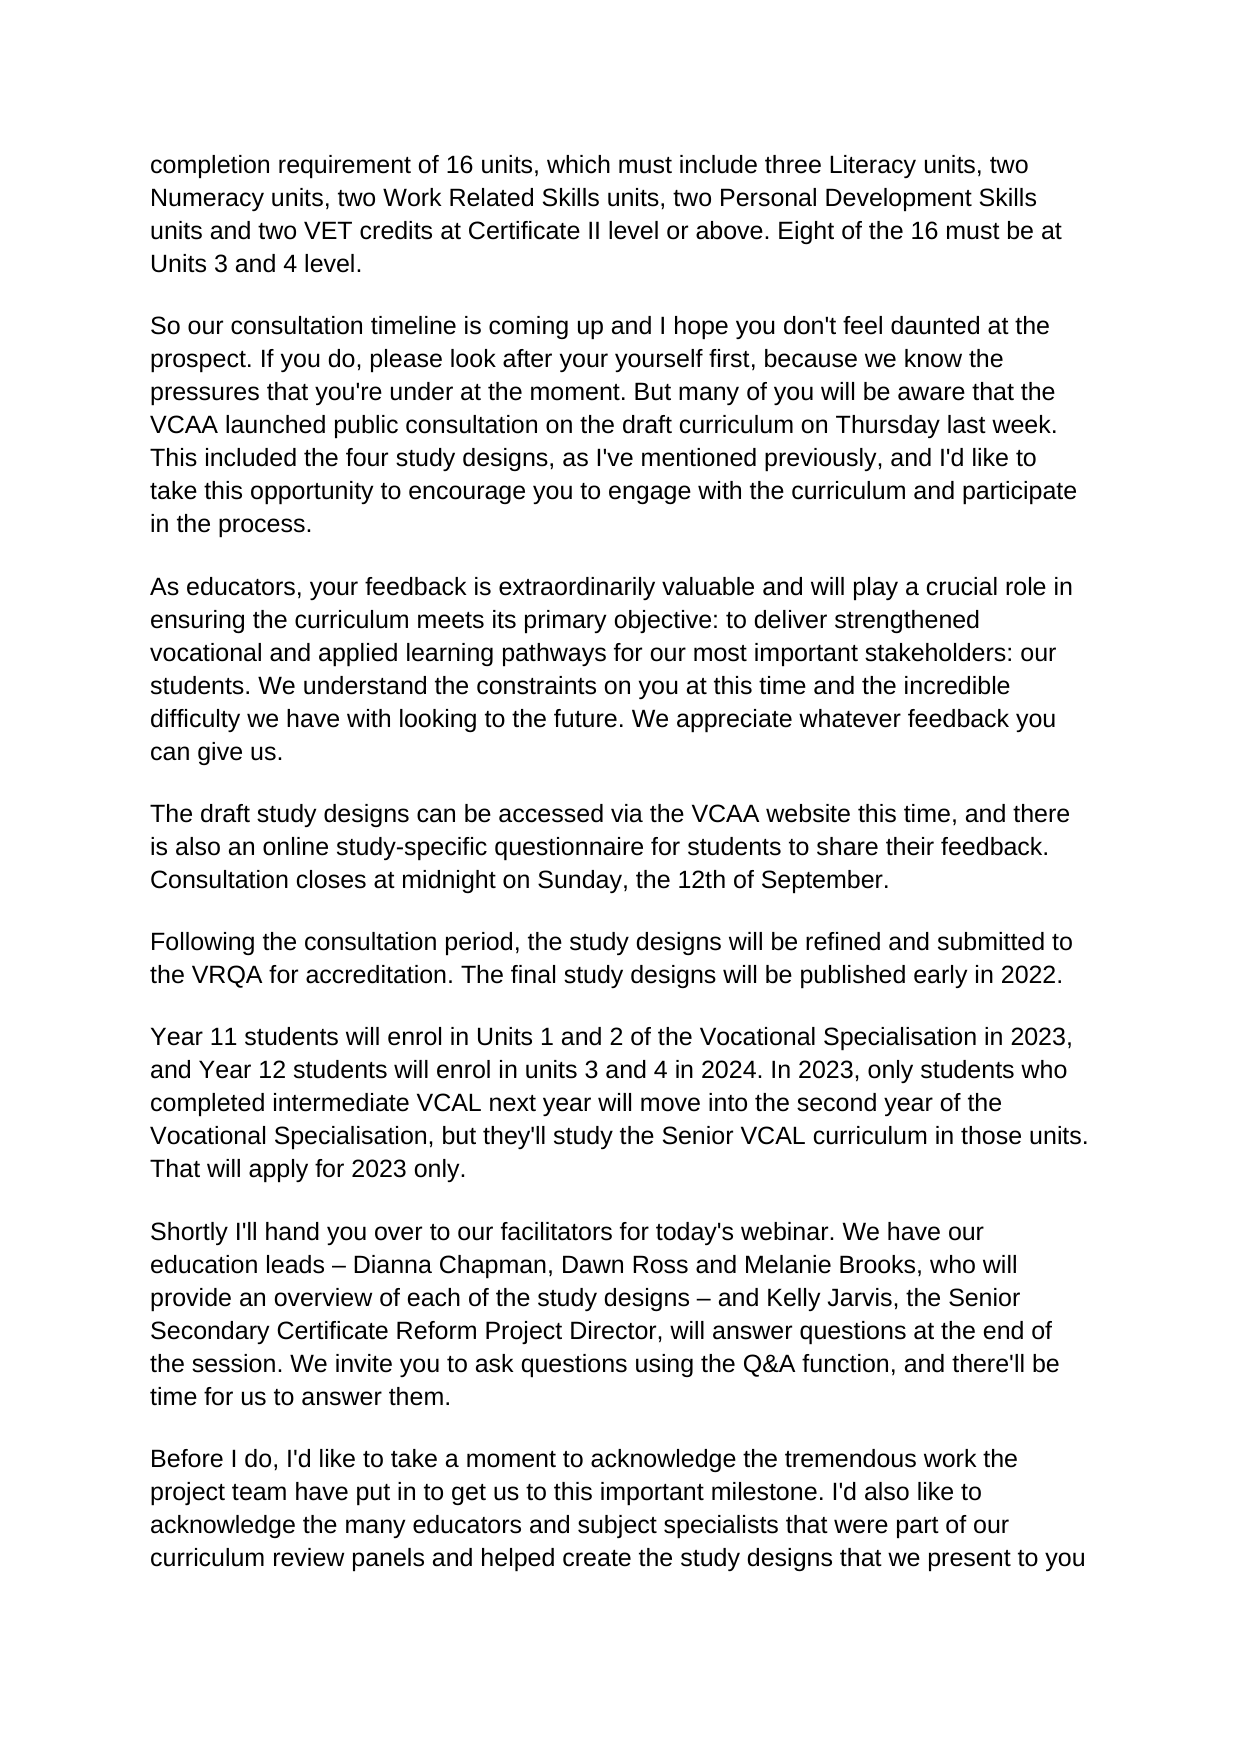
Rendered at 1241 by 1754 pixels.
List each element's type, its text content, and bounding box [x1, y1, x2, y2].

text Shortly I'll hand you over to our facilitators for today's webinar. We have our education leads – Dianna Chapman, Dawn Ross and Melanie Brooks, who will provide an overview of each of the study designs – and Kelly Jarvis, the Senior Secondary Certificate Reform Project Director, will answer questions at the end of the session. We invite you to ask questions using the Q&A function, and there'll be time for us to answer them. [150, 1217, 1090, 1410]
text The draft study designs can be accessed via the VCAA website this time, and there is also an online study-specific questionnaire for students to share their feedback. Consultation closes at midnight on Sunday, the 12th of September. [150, 799, 1090, 894]
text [150, 1444, 1090, 1572]
text As educators, your feedback is extraordinarily valuable and will play a crucial role in ensuring the curriculum meets its primary objective: to deliver strengthened vocational and applied learning pathways for our most important stakeholders: our students. We understand the constraints on you at this time and the incredible difficulty we have with looking to the future. We appreciate whatever feedback you can give us. [150, 572, 1090, 765]
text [150, 150, 1090, 278]
text Year 11 students will enrol in Units 1 and 2 of the Vocational Specialisation in 2023, and Year 12 students will enrol in units 3 and 4 in 2024. In 2023, only students who completed intermediate VCAL next year will move into the second year of the Vocational Specialisation, but they'll study the Senior VCAL curriculum in those units. That will apply for 2023 only. [150, 1022, 1090, 1183]
text Following the consultation period, the study designs will be refined and submitted to the VRQA for accreditation. The final study designs will be published early in 2022. [150, 927, 1090, 989]
text So our consultation timeline is coming up and I hope you don't feel daunted at the prospect. If you do, please look after your yourself first, because we know the pressures that you're under at the moment. But many of you will be aware that the VCAA launched public consultation on the draft curriculum on Thursday last week. This included the four study designs, as I've mentioned previously, and I'd like to take this opportunity to encourage you to engage with the curriculum and participate in the process. [150, 311, 1090, 538]
